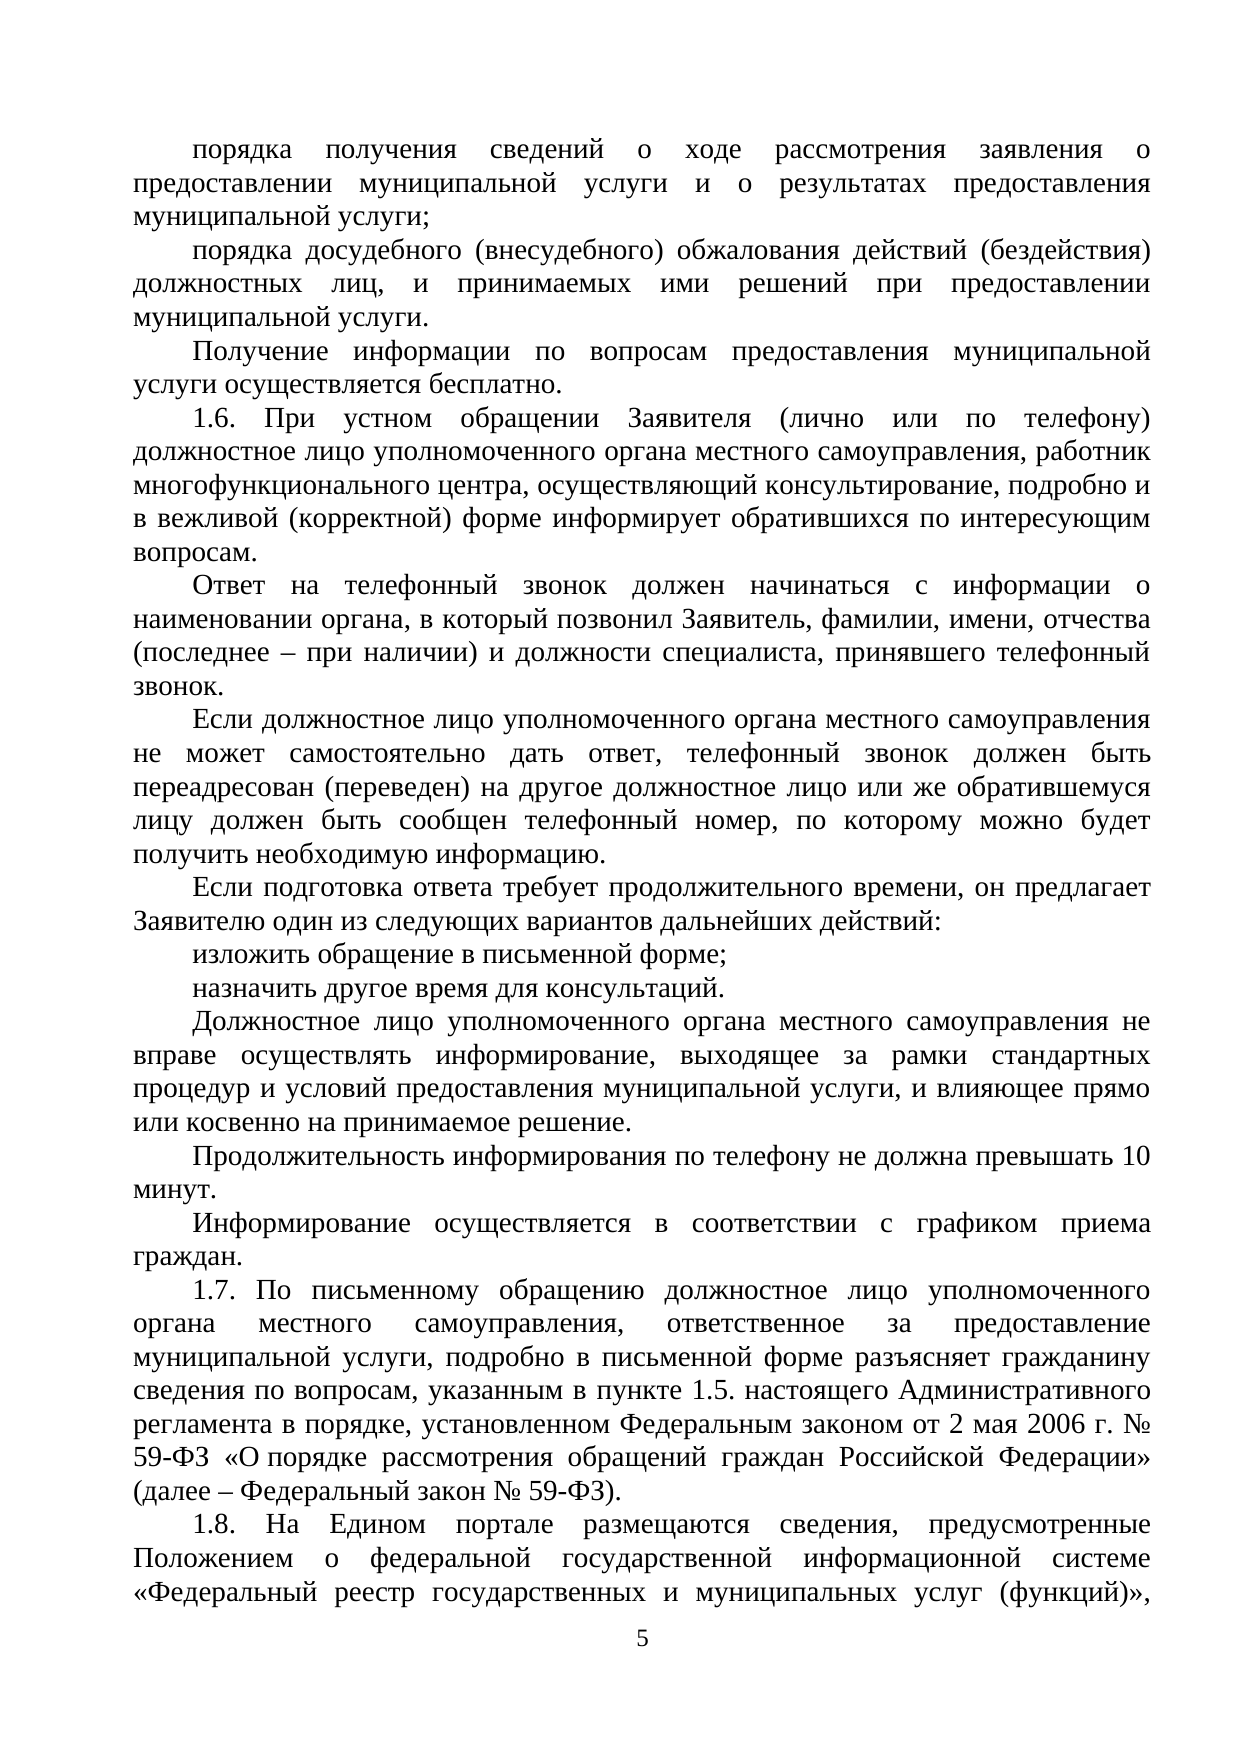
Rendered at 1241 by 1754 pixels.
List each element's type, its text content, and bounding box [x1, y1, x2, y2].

text Ответ на телефонный звонок должен начинаться с информации о наименовании органа, в который позвонил Заявитель, фамилии, имени, отчества (последнее – при наличии) и должности специалиста, принявшего телефонный звонок. [133, 567, 1152, 702]
text 1.7. По письменному обращению должностное лицо уполномоченного органа местного самоуправления, ответственное за предоставление муниципальной услуги, подробно в письменной форме разъясняет гражданину сведения по вопросам, указанным в пункте 1.5. настоящего Административного регламента в порядке, установленном Федеральным законом от 2 мая 2006 г. № 59-ФЗ «О порядке рассмотрения обращений граждан Российской Федерации» (далее – Федеральный закон № 59-ФЗ). [133, 1272, 1152, 1507]
text Продолжительность информирования по телефону не должна превышать 10 минут. [133, 1138, 1152, 1205]
text Информирование осуществляется в соответствии с графиком приема граждан. [133, 1205, 1152, 1272]
text назначить другое время для консультаций. [133, 970, 1152, 1003]
text изложить обращение в письменной форме; [133, 936, 1152, 970]
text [133, 1507, 1152, 1607]
text порядка досудебного (внесудебного) обжалования действий (бездействия) должностных лиц, и принимаемых ими решений при предоставлении муниципальной услуги. [133, 232, 1152, 333]
text порядка получения сведений о ходе рассмотрения заявления о предоставлении муниципальной услуги и о результатах предоставления муниципальной услуги; [133, 131, 1152, 232]
text 1.6. При устном обращении Заявителя (лично или по телефону) должностное лицо уполномоченного органа местного самоуправления, работник многофункционального центра, осуществляющий консультирование, подробно и в вежливой (корректной) форме информирует обратившихся по интересующим вопросам. [133, 400, 1152, 567]
text Должностное лицо уполномоченного органа местного самоуправления не вправе осуществлять информирование, выходящее за рамки стандартных процедур и условий предоставления муниципальной услуги, и влияющее прямо или косвенно на принимаемое решение. [133, 1003, 1152, 1138]
text Если подготовка ответа требует продолжительного времени, он предлагает Заявителю один из следующих вариантов дальнейших действий: [133, 869, 1152, 936]
text Получение информации по вопросам предоставления муниципальной услуги осуществляется бесплатно. [133, 333, 1152, 400]
text Если должностное лицо уполномоченного органа местного самоуправления не может самостоятельно дать ответ, телефонный звонок должен быть переадресован (переведен) на другое должностное лицо или же обратившемуся лицу должен быть сообщен телефонный номер, по которому можно будет получить необходимую информацию. [133, 702, 1152, 869]
